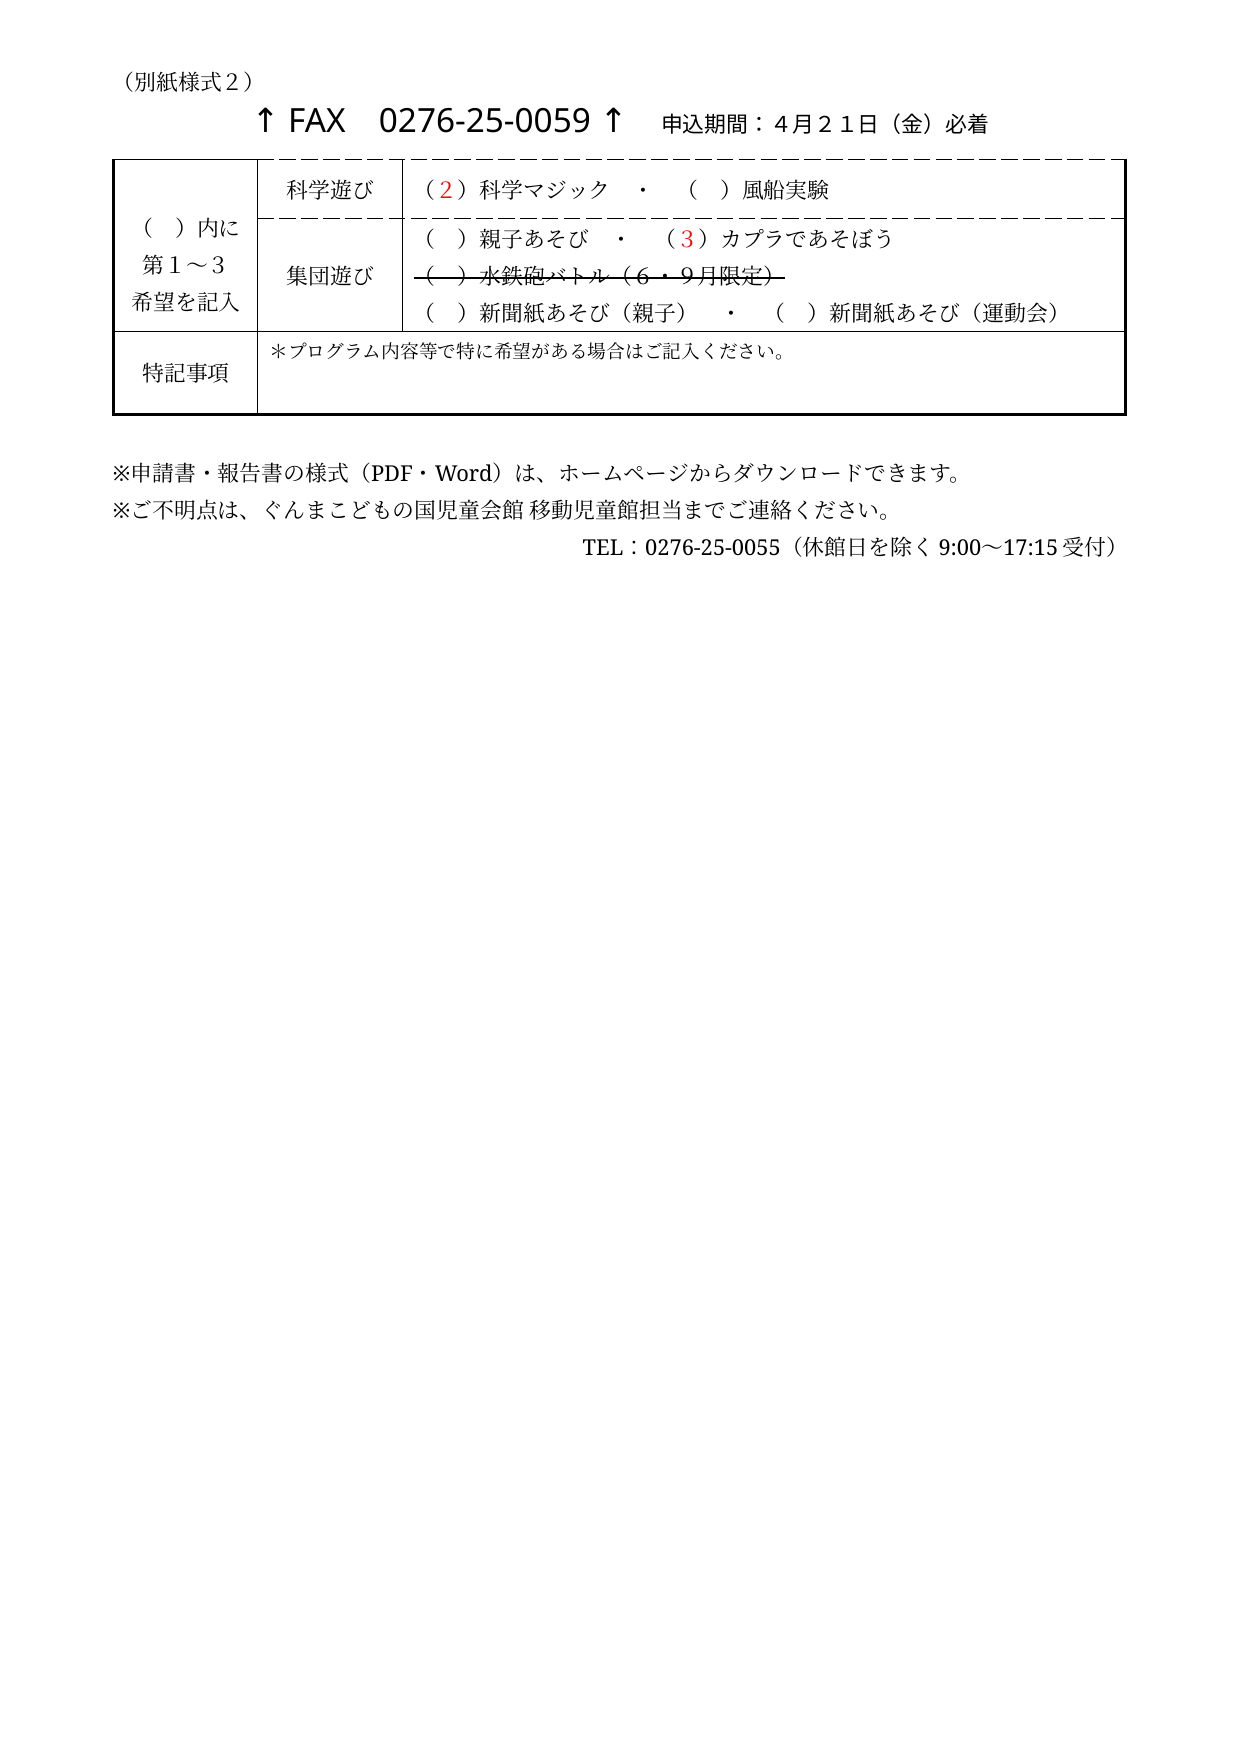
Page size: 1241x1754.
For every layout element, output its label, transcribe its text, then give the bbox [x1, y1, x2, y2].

text ※申請書・報告書の様式（PDF・Word）は、ホームページからダウンロードできます。 [112, 453, 1128, 490]
table_cell 集団遊び [258, 218, 402, 331]
table_cell ＊プログラム内容等で特に希望がある場合はご記入ください。 [258, 332, 1124, 413]
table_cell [115, 160, 257, 331]
text TEL：0276-25-0055（休館日を除く9:00～17:15受付） [112, 527, 1128, 564]
table_cell （２）科学マジック ・ （ ）風船実験 [403, 159, 1124, 218]
table_cell 特記事項 [115, 332, 257, 413]
table_cell 科学遊び [258, 159, 402, 218]
text ※ご不明点は、ぐんまこどもの国児童会館 移動児童館担当までご連絡ください。 [112, 490, 1128, 527]
table_cell （ ）親子あそび ・ （３）カプラであそぼう （ ）水鉄砲バトル（６・９月限定） （ ）新聞紙あそび（親子） ・ （ ）新聞紙あそび（運動会） [403, 218, 1124, 331]
